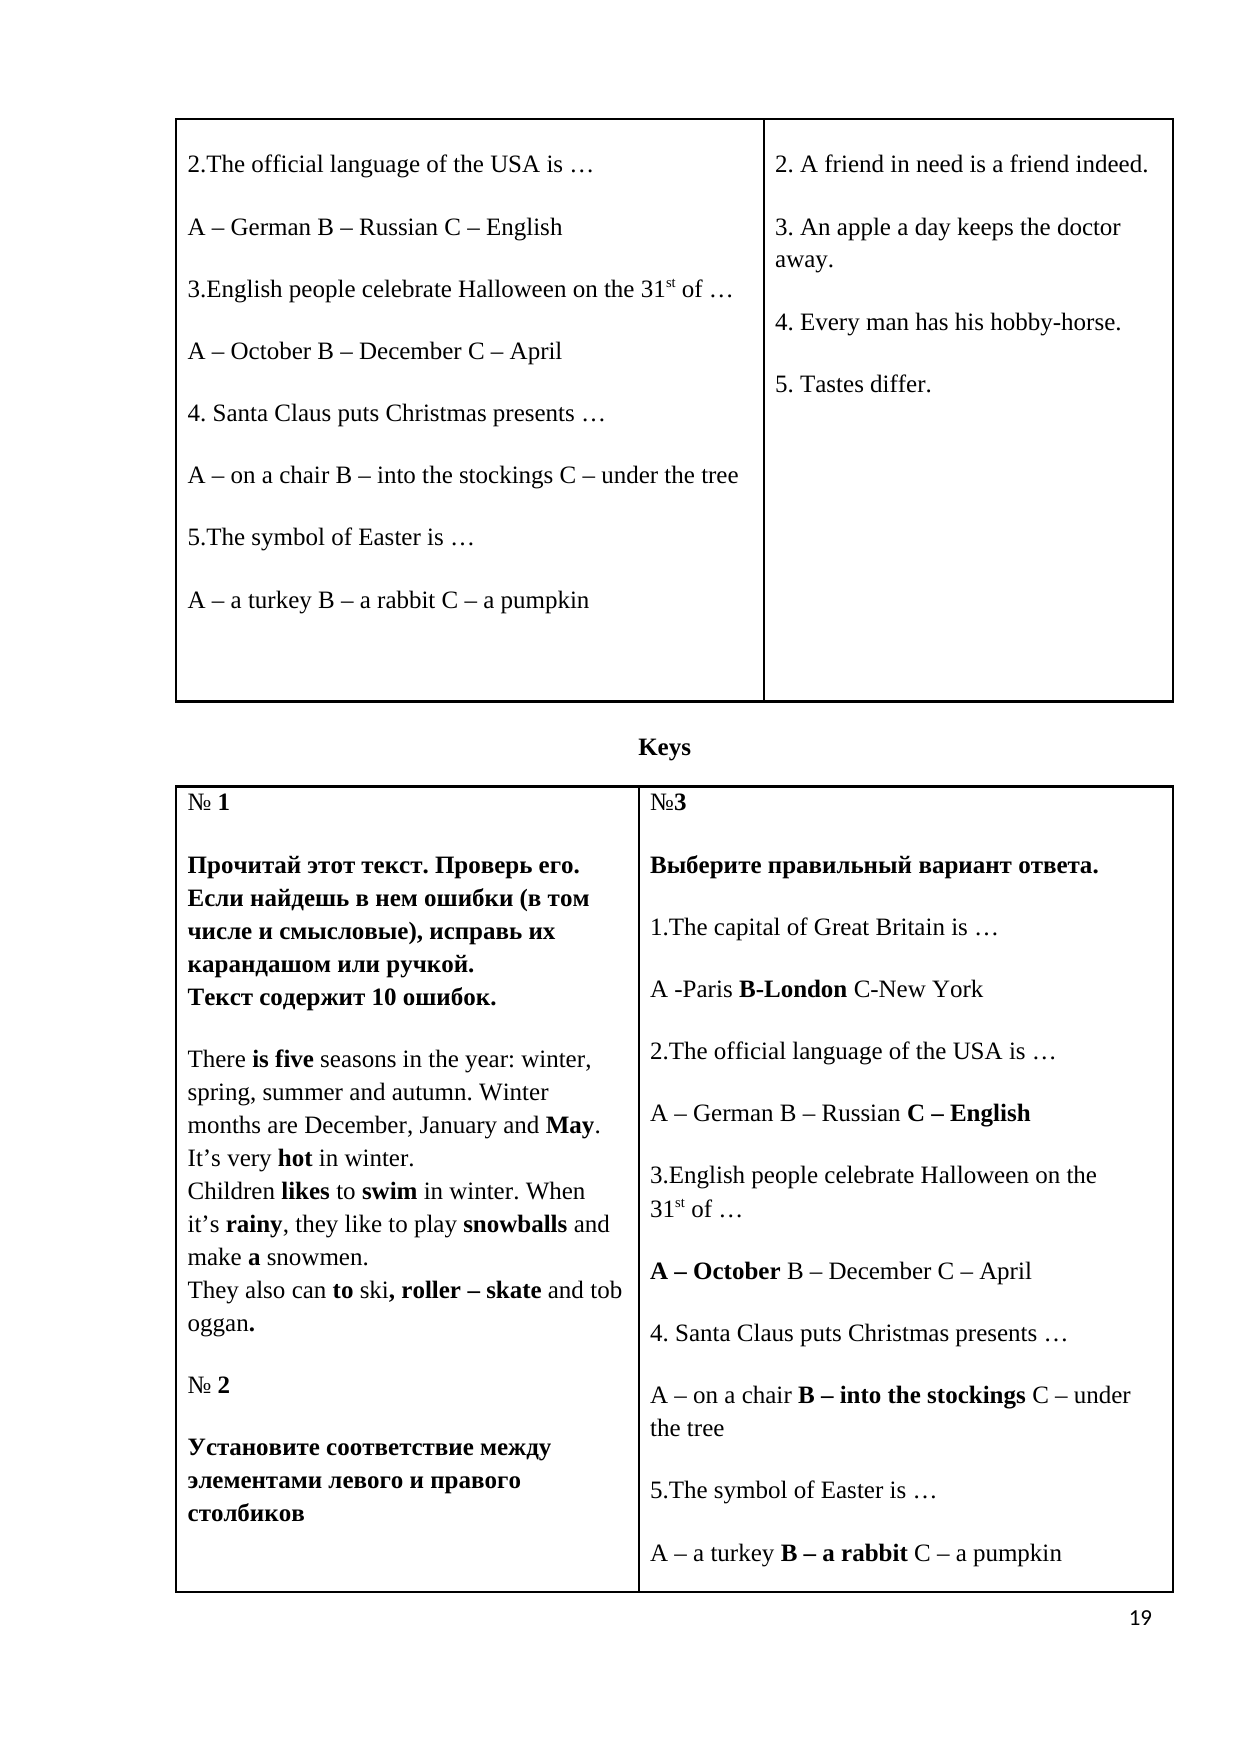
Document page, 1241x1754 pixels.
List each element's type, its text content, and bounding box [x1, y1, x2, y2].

text Keys [177, 732, 1152, 760]
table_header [177, 120, 763, 700]
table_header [640, 788, 1172, 1591]
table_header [177, 788, 638, 1591]
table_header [765, 120, 1172, 700]
